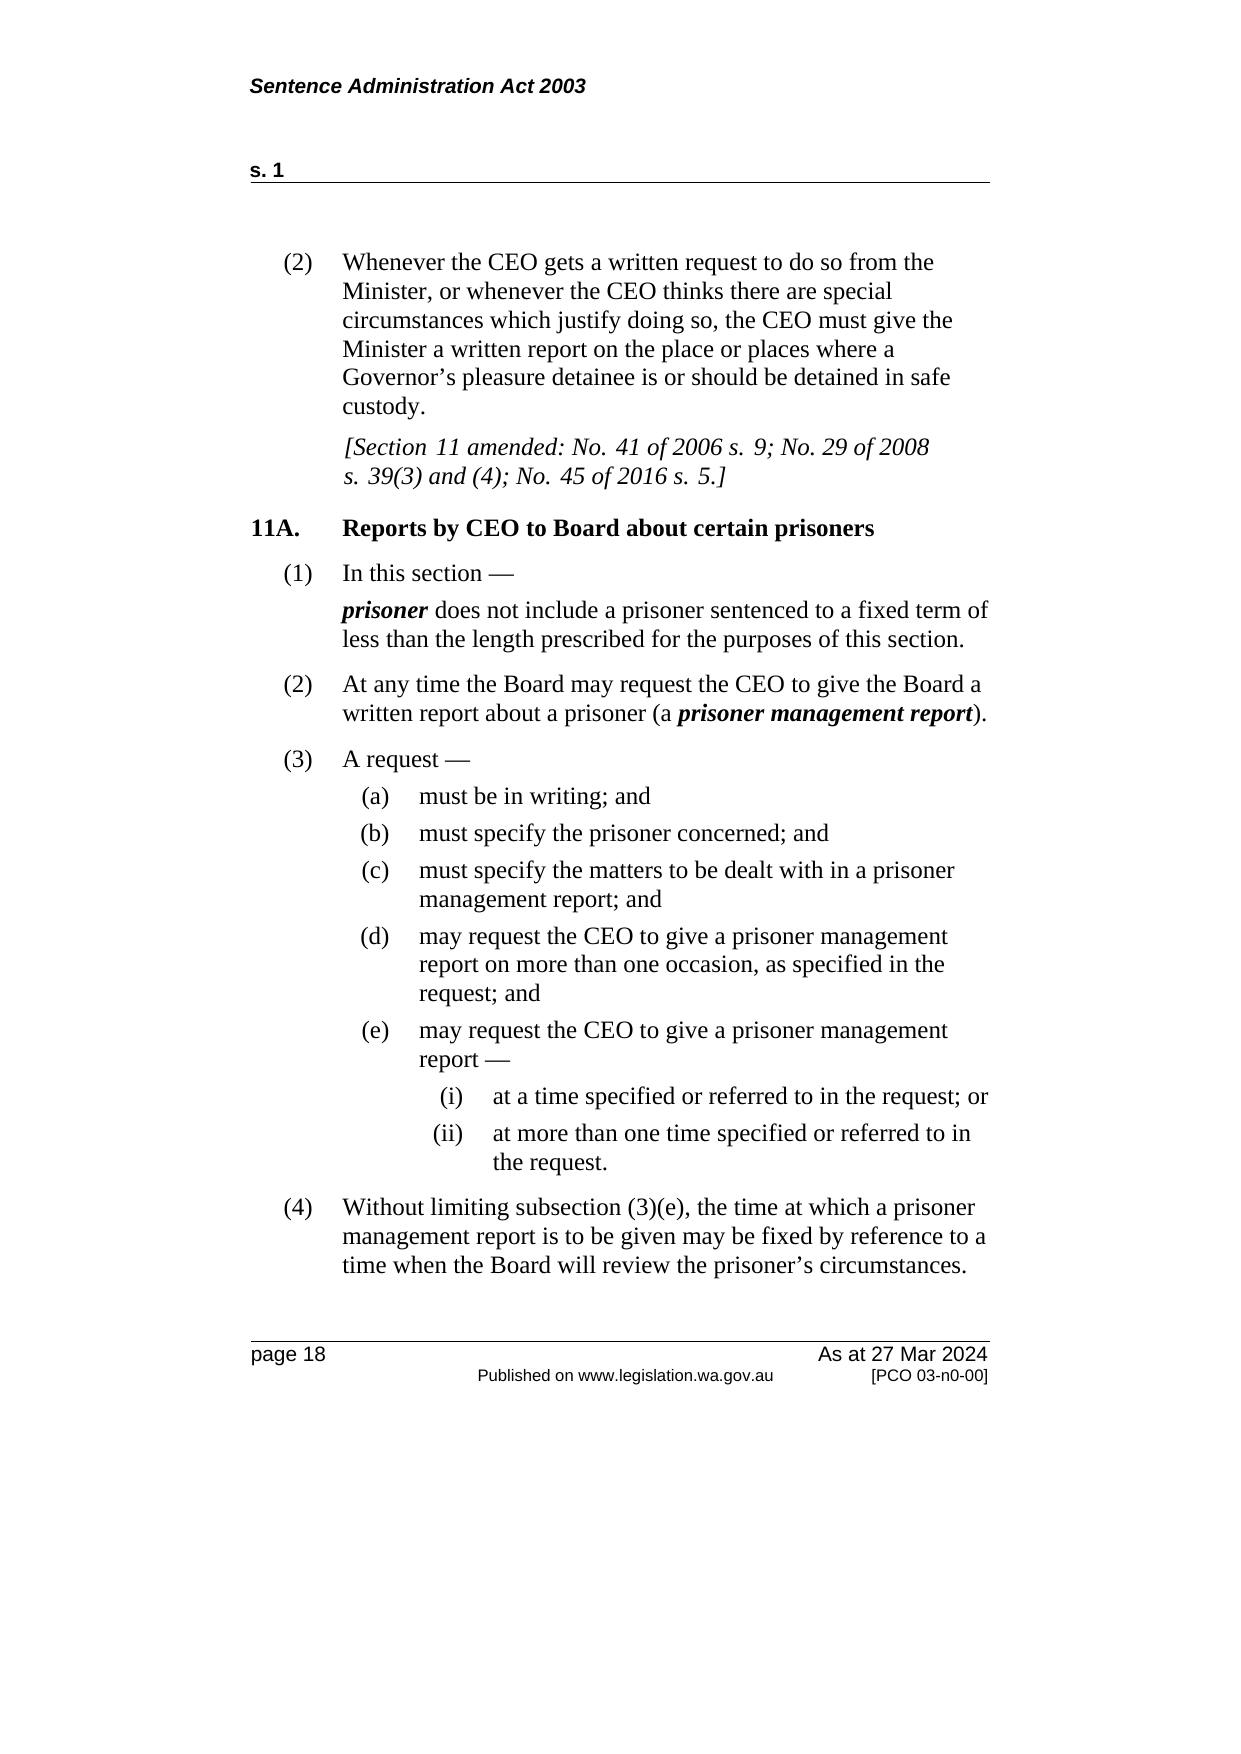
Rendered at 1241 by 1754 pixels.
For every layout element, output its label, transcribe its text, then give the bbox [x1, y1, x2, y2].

text (e) may request the CEO to give a prisoner management report — [251, 1015, 990, 1073]
text (c) must specify the matters to be dealt with in a prisoner management report; and [251, 855, 990, 912]
text (2) At any time the Board may request the CEO to give the Board a written report about a prisoner (a prisoner management report). [251, 669, 990, 727]
text (b) must specify the prisoner concerned; and [251, 818, 990, 847]
text (ii) at more than one time specified or referred to in the request. [251, 1118, 990, 1176]
text (2) Whenever the CEO gets a written request to do so from the Minister, or whenever the CEO thinks there are special circumstances which justify doing so, the CEO must give the Minister a written report on the place or places where a Governor’s pleasure detainee is or should be detained in safe custody. [251, 247, 990, 420]
text (d) may request the CEO to give a prisoner management report on more than one occasion, as specified in the request; and [251, 921, 990, 1007]
text (4) Without limiting subsection (3)(e), the time at which a prisoner management report is to be given may be fixed by reference to a time when the Board will review the prisoner’s circumstances. [251, 1192, 990, 1279]
text prisoner does not include a prisoner sentenced to a fixed term of less than the length prescribed for the purposes of this section. [251, 595, 990, 653]
text [Section 11 amended: No. 41 of 2006 s. 9; No. 29 of 2008 s. 39(3) and (4); No. 45 of 2016 s. 5.] [251, 432, 990, 490]
text (3) A request — [251, 744, 990, 772]
subtitle 11A. Reports by CEO to Board about certain prisoners [251, 513, 990, 542]
text (i) at a time specified or referred to in the request; or [251, 1081, 990, 1110]
text (a) must be in writing; and [251, 781, 990, 809]
text (1) In this section — [251, 558, 990, 587]
